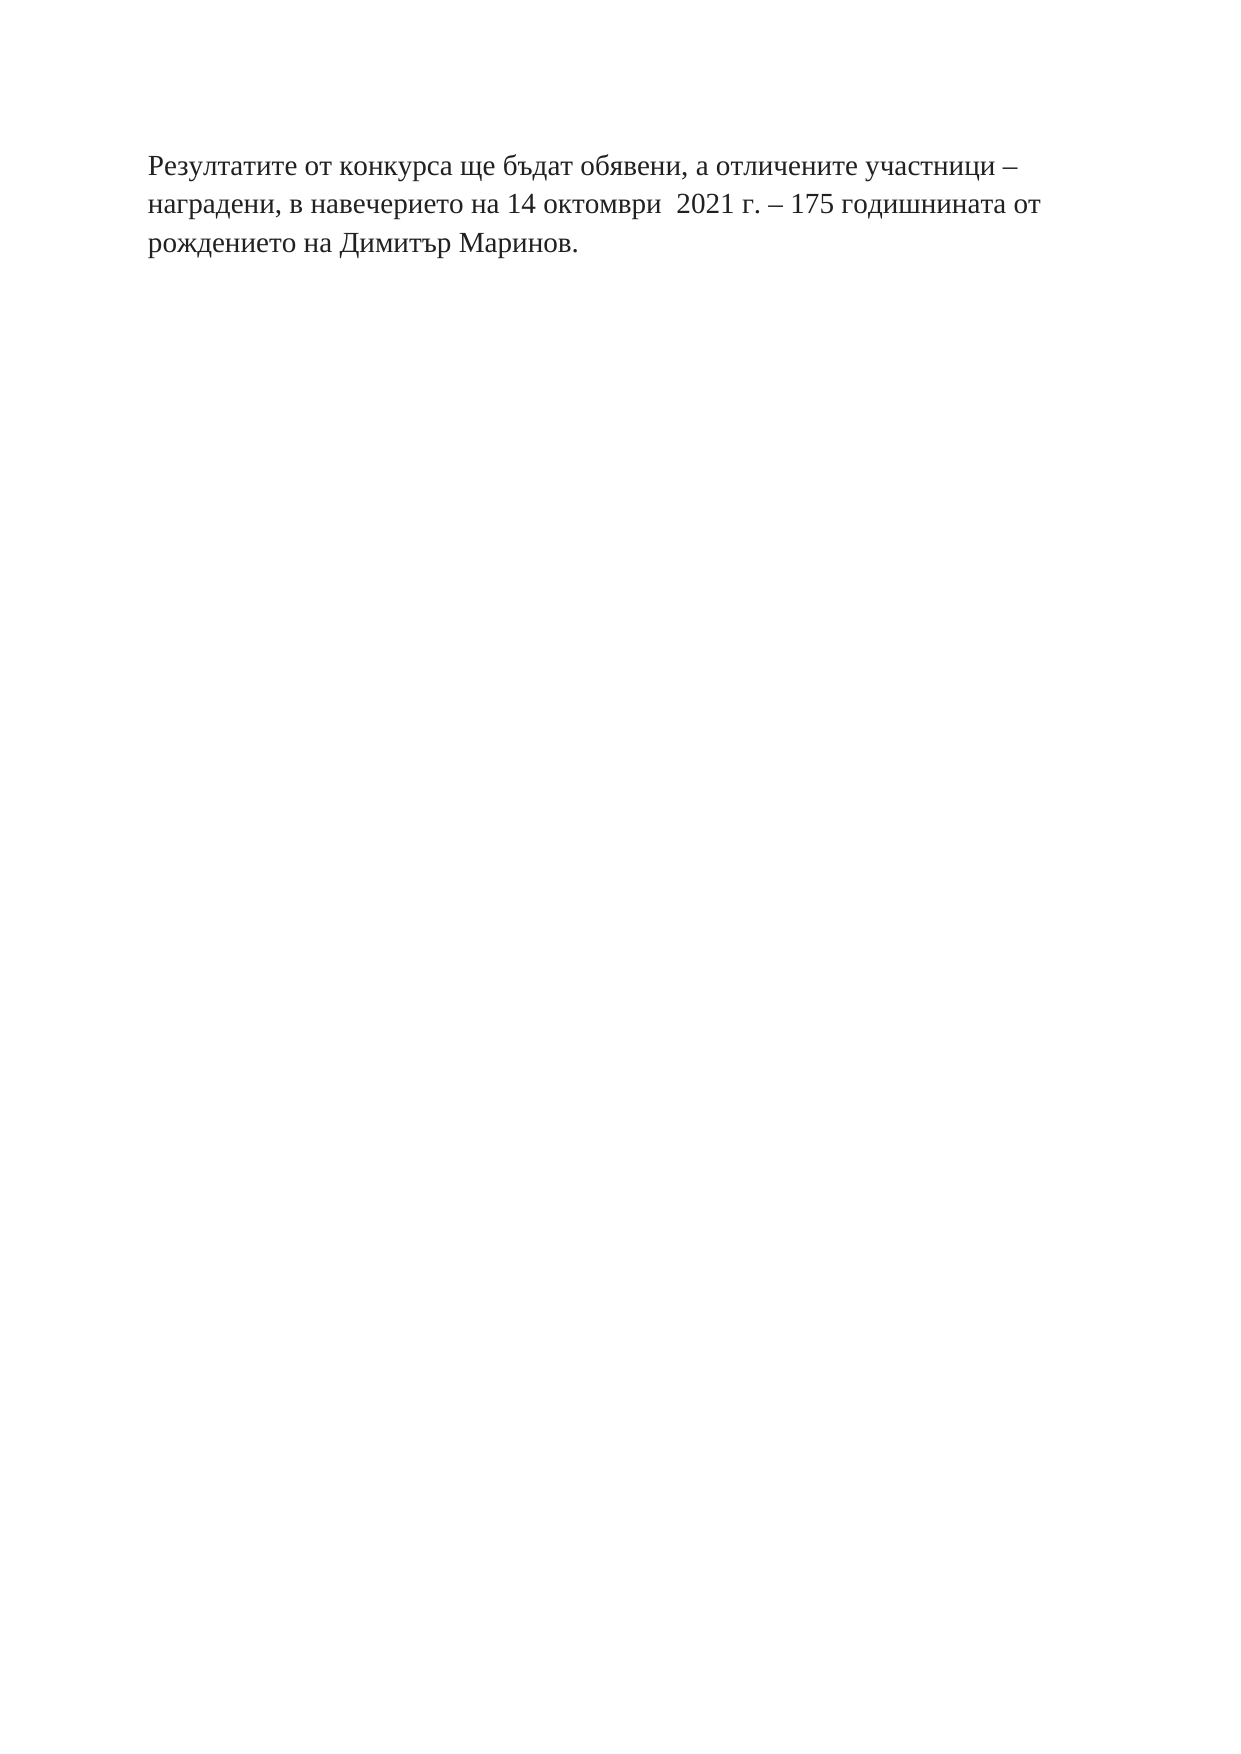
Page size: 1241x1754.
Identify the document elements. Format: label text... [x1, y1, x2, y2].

text Резултатите от конкурса ще бъдат обявени, а отличените участници –наградени, в навечерието на 14 октомври 2021 г. – 175 годишнината от рождението на Димитър Маринов. [148, 148, 1093, 258]
